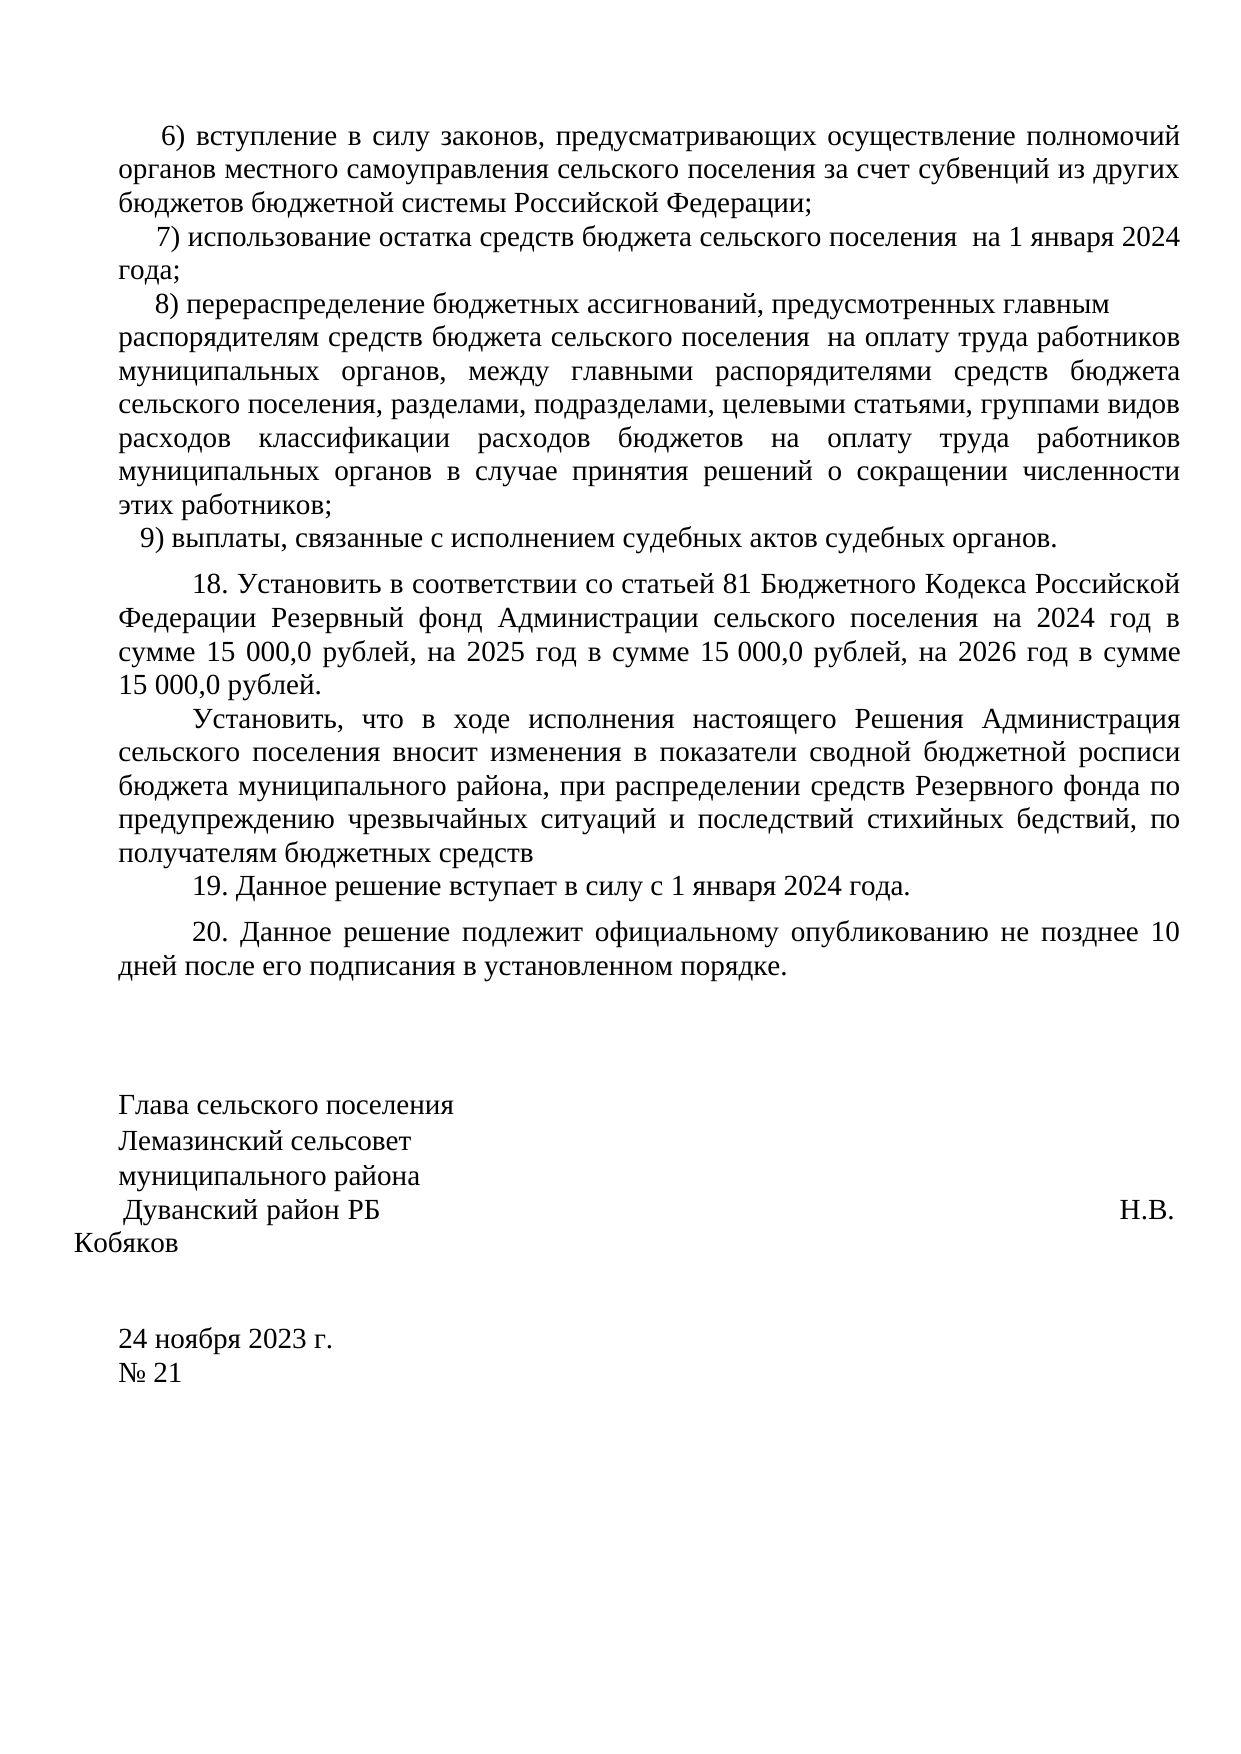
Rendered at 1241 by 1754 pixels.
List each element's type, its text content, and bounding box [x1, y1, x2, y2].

text Лемазинский сельсовет [118, 1123, 1181, 1156]
text № 21 [118, 1355, 1181, 1388]
text Дуванский район РБ Н.В. Кобяков [74, 1192, 1181, 1259]
text Глава сельского поселения [118, 1087, 1181, 1121]
text 8) перераспределение бюджетных ассигнований, предусмотренных главным [118, 286, 1181, 319]
text 20. Данное решение подлежит официальному опубликованию не позднее 10 дней после его подписания в установленном порядке. [118, 914, 1181, 982]
text распорядителям средств бюджета сельского поселения на оплату труда работников муниципальных органов, между главными распорядителями средств бюджета сельского поселения, разделами, подразделами, целевыми статьями, группами видов расходов классификации расходов бюджетов на оплату труда работников муниципальных органов в случае принятия решений о сокращении численности этих работников; [118, 319, 1181, 521]
text 7) использование остатка средств бюджета сельского поселения на 1 января 2024 года; [118, 219, 1181, 286]
text 24 ноября 2023 г. [118, 1321, 1181, 1355]
text 19. Данное решение вступает в силу с 1 января 2024 года. [118, 868, 1181, 902]
text 18. Установить в соответствии со статьей 81 Бюджетного Кодекса Российской Федерации Резервный фонд Администрации сельского поселения на 2024 год в сумме 15 000,0 рублей, на 2025 год в сумме 15 000,0 рублей, на 2026 год в сумме 15 000,0 рублей. [118, 567, 1181, 701]
text муниципального района [118, 1158, 1181, 1192]
text 9) выплаты, связанные с исполнением судебных актов судебных органов. [118, 521, 1181, 554]
text 6) вступление в силу законов, предусматривающих осуществление полномочий органов местного самоуправления сельского поселения за счет субвенций из других бюджетов бюджетной системы Российской Федерации; [118, 118, 1181, 219]
text Установить, что в ходе исполнения настоящего Решения Администрация сельского поселения вносит изменения в показатели сводной бюджетной росписи бюджета муниципального района, при распределении средств Резервного фонда по предупреждению чрезвычайных ситуаций и последствий стихийных бедствий, по получателям бюджетных средств [118, 701, 1181, 868]
